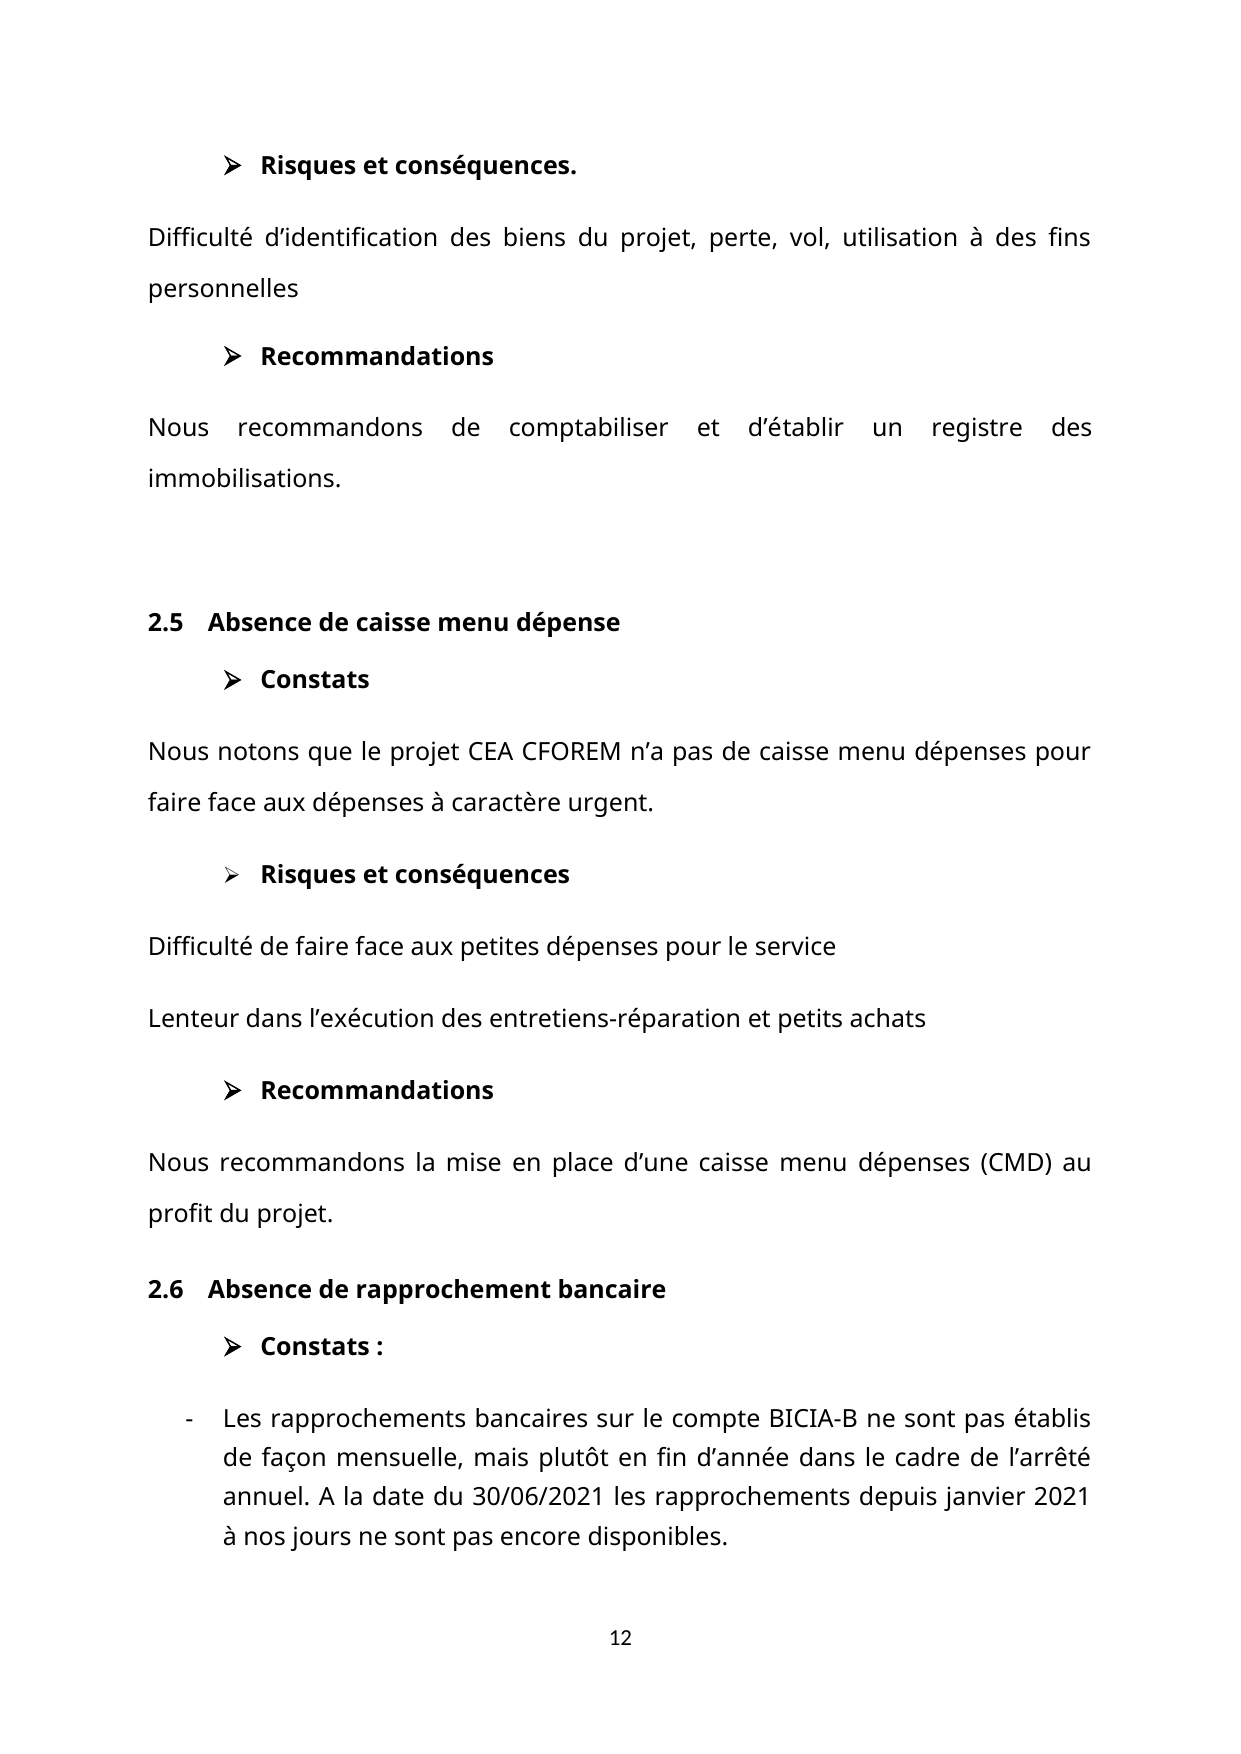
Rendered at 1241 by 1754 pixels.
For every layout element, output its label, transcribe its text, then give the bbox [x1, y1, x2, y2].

list Recommandations [223, 338, 1093, 372]
text Nous recommandons la mise en place d’une caisse menu dépenses (CMD) au profit du projet. [148, 1144, 1093, 1229]
list Recommandations [223, 1073, 1093, 1107]
text Lenteur dans l’exécution des entretiens-réparation et petits achats [148, 1001, 1093, 1035]
subtitle Absence de caisse menu dépense [148, 605, 1093, 639]
list Risques et conséquences. [223, 148, 1093, 182]
list Constats : [223, 1329, 1093, 1363]
subtitle Absence de rapprochement bancaire [148, 1272, 1093, 1306]
list Les rapprochements bancaires sur le compte BICIA-B ne sont pas établis de façon mensuelle, mais plutôt en fin d’année dans le cadre de l’arrêté annuel. A la date du 30/06/2021 les rapprochements depuis janvier 2021 à nos jours ne sont pas encore disponibles. [185, 1401, 1093, 1552]
list Risques et conséquences [223, 857, 1093, 891]
text Nous notons que le projet CEA CFOREM n’a pas de caisse menu dépenses pour faire face aux dépenses à caractère urgent. [148, 734, 1093, 819]
text Difficulté de faire face aux petites dépenses pour le service [148, 929, 1093, 963]
text Nous recommandons de comptabiliser et d’établir un registre des immobilisations. [148, 410, 1093, 495]
list Constats [223, 662, 1093, 696]
text Difficulté d’identification des biens du projet, perte, vol, utilisation à des fins personnelles [148, 219, 1093, 304]
